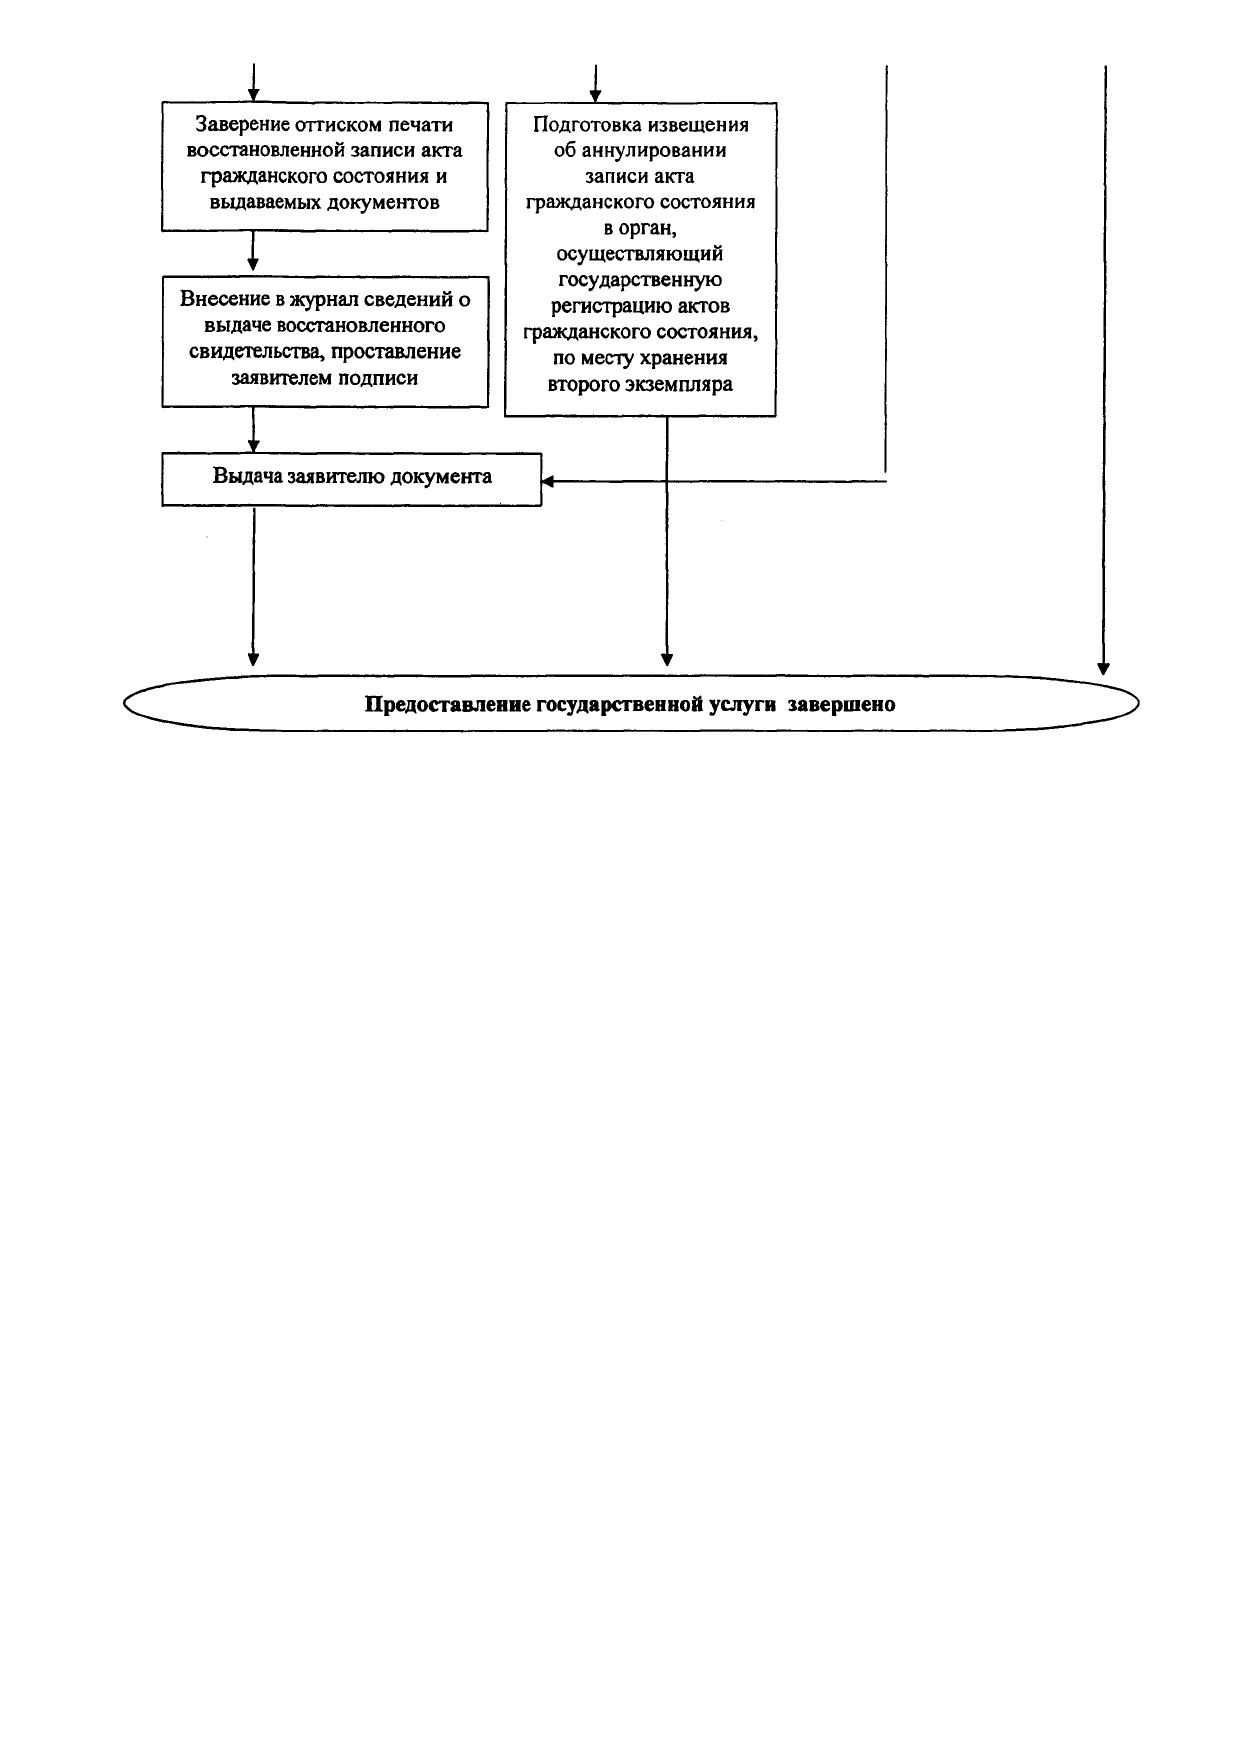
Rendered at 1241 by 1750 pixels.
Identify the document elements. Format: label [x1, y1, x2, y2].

picture [114, 59, 1148, 764]
